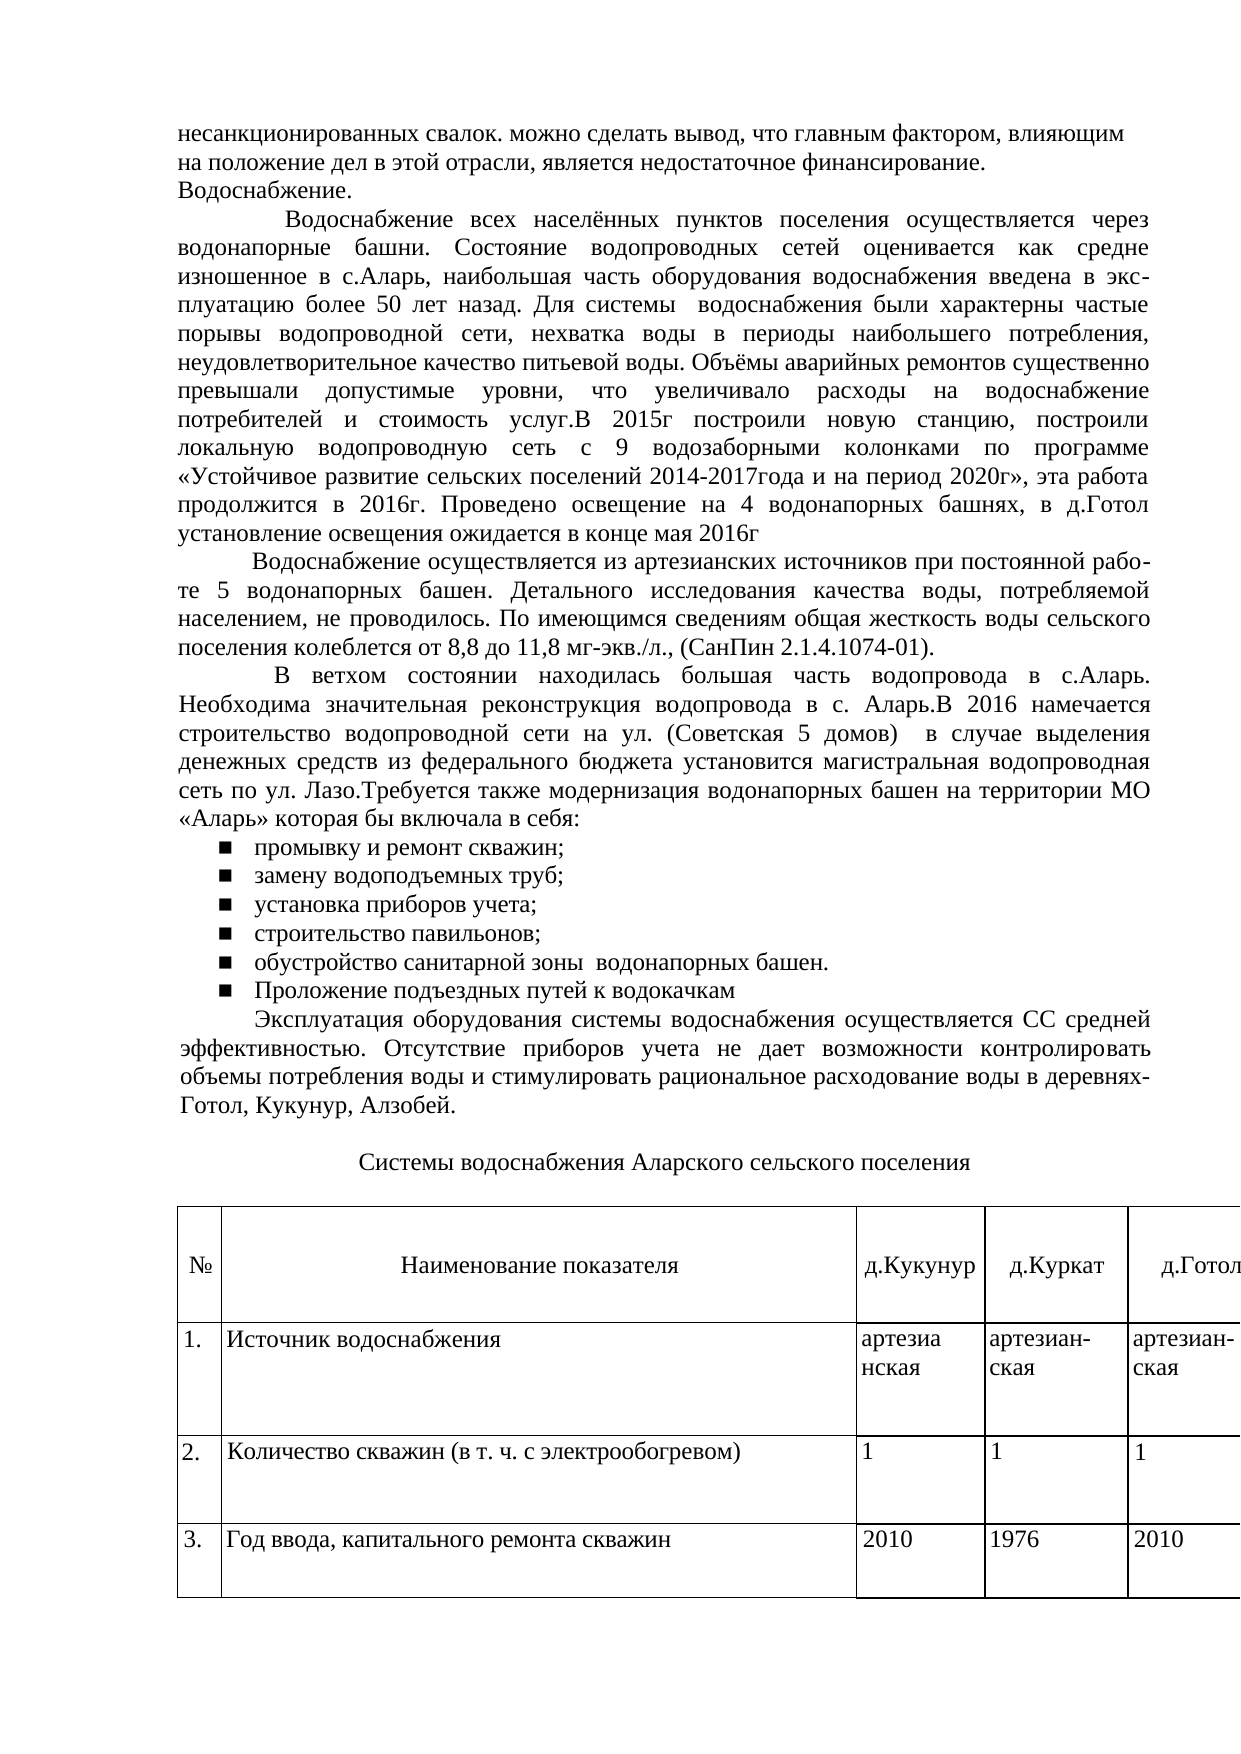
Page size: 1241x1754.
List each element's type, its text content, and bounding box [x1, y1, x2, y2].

table_cell 1976 [986, 1525, 1127, 1597]
table_cell артезианская [986, 1324, 1127, 1435]
list замену водоподъемных труб; [218, 861, 1152, 889]
text В ветхом состоянии находилась большая часть водопровода в с.Аларь. Необходима значительная реконструкция водопровода в с. Аларь.В 2016 намечается строительство водопроводной сети на ул. (Советская 5 домов) в случае выделения денежных средств из федерального бюджета установится магистральная водопроводная сеть по ул. Лазо.Требуется также модернизация водонапорных башен на территории МО «Аларь» которая бы включала в себя: [178, 661, 1151, 832]
list промывку и ремонт скважин; [218, 832, 1152, 861]
text Системы водоснабжения Аларского сельского поселения [177, 1148, 1152, 1177]
text Водоснабжение осуществляется из артезианских источников при постоянной работе 5 водонапорных башен. Детального исследования качества воды, потребляемой населением, не проводилось. По имеющимся сведениям общая жесткость воды сельского поселения колеблется от 8,8 до 11,8 мг-экв./л., (СанПин 2.1.4.1074-01). [178, 547, 1151, 661]
text Эксплуатация оборудования системы водоснабжения осуществляется СС средней эффективностью. Отсутствие приборов учета не дает возможности контролировать объемы потребления воды и стимулировать рациональное расходование воды в деревнях- Готол, Кукунур, Алзобей. [180, 1004, 1151, 1119]
table_header д.Куркат [986, 1207, 1127, 1322]
table_cell Источник водоснабжения [222, 1323, 856, 1435]
table_cell 3. [178, 1524, 221, 1597]
table_header д.Кукунур [857, 1207, 984, 1322]
table_cell артезианская [1129, 1324, 1240, 1435]
text Водоснабжение всех населённых пунктов поселения осуществляется через водонапорные башни. Состояние водопроводных сетей оценивается как средне изношенное в с.Аларь, наибольшая часть оборудования водоснабжения введена в эксплуатацию более 50 лет назад. Для системы водоснабжения были характерны частые порывы водопроводной сети, нехватка воды в периоды наибольшего потребления, неудовлетворительное качество питьевой воды. Объёмы аварийных ремонтов существенно превышали допустимые уровни, что увеличивало расходы на водоснабжение потребителей и стоимость услуг.В 2015г построили новую станцию, построили локальную водопроводную сеть с 9 водозаборными колонками по программе «Устойчивое развитие сельских поселений 2014-2017года и на период 2020г», эта работа продолжится в 2016г. Проведено освещение на 4 водонапорных башнях, в д.Готол установление освещения ожидается в конце мая 2016г [177, 204, 1150, 547]
table_cell артезианская [857, 1324, 984, 1435]
table_header № [178, 1207, 221, 1322]
table_header Наименование показателя [222, 1207, 856, 1322]
table_cell 1 [857, 1437, 984, 1523]
text Водоснабжение. [177, 176, 1152, 204]
table_cell Год ввода, капитального ремонта скважин [222, 1524, 856, 1597]
table_cell 1 [1129, 1437, 1240, 1523]
table_header д.Готол [1129, 1207, 1240, 1322]
table_cell 2. [178, 1436, 221, 1523]
list Проложение подъездных путей к водокачкам [218, 976, 1152, 1004]
table_cell 1 [986, 1437, 1127, 1523]
list установка приборов учета; [218, 890, 1152, 918]
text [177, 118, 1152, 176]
list строительство павильонов; [218, 919, 1152, 947]
list обустройство санитарной зоны водонапорных башен. [218, 947, 1152, 976]
table_cell 1. [178, 1323, 221, 1435]
table_cell 2010 [857, 1525, 984, 1597]
table_cell 2010 [1129, 1525, 1240, 1597]
table_cell Количество скважин (в т. ч. с электрообогревом) [222, 1436, 856, 1523]
